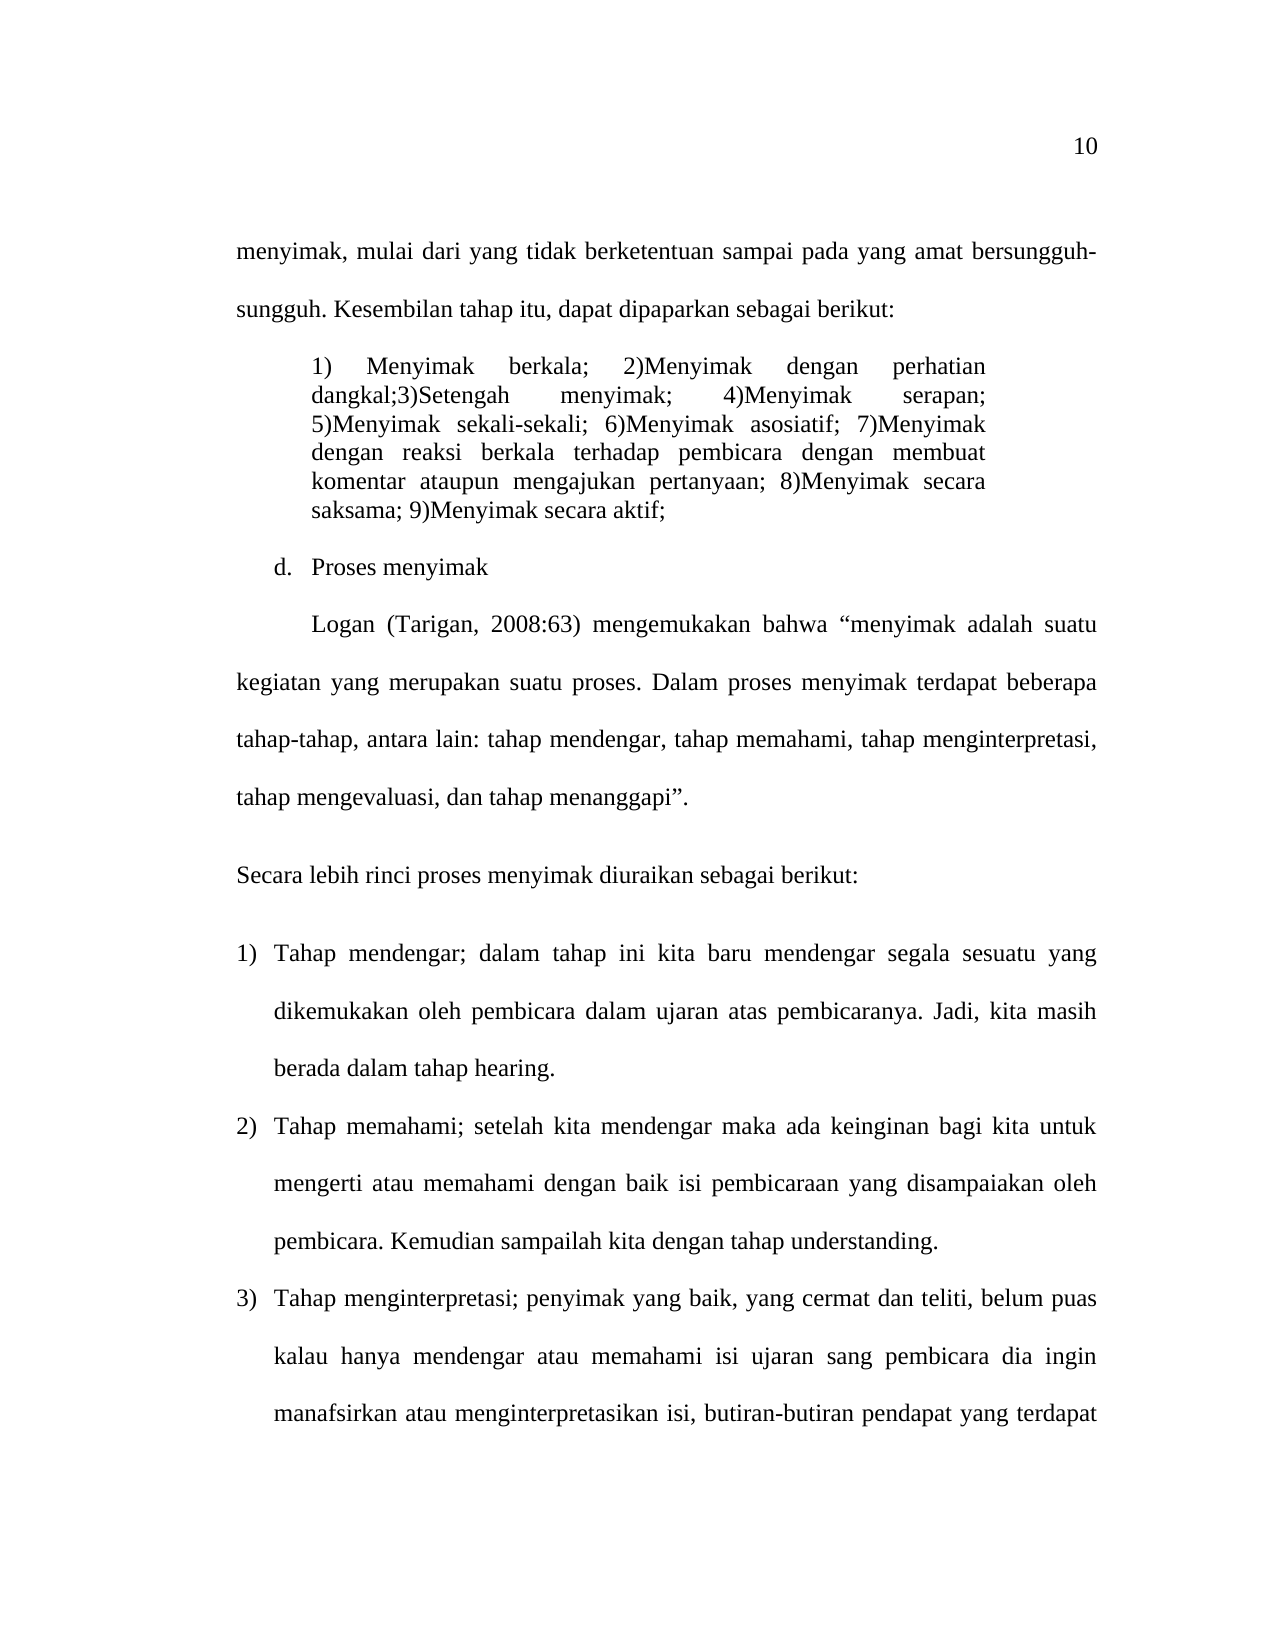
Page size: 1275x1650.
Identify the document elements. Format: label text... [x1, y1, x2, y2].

list Proses menyimak [274, 552, 1098, 581]
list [236, 236, 1098, 322]
list Tahap memahami; setelah kita mendengar maka ada keinginan bagi kita untuk mengerti atau memahami dengan baik isi pembicaraan yang disampaiakan oleh pembicara. Kemudian sampailah kita dengan tahap understanding. [236, 1111, 1098, 1255]
list Tahap mendengar; dalam tahap ini kita baru mendengar segala sesuatu yang dikemukakan oleh pembicara dalam ujaran atas pembicaranya. Jadi, kita masih berada dalam tahap hearing. [236, 938, 1098, 1082]
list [236, 1283, 1098, 1427]
list Logan (Tarigan, 2008:63) mengemukakan bahwa “menyimak adalah suatu kegiatan yang merupakan suatu proses. Dalam proses menyimak terdapat beberapa tahap-tahap, antara lain: tahap mendengar, tahap memahami, tahap menginterpretasi, tahap mengevaluasi, dan tahap menanggapi”. [236, 609, 1098, 811]
list 1) Menyimak berkala; 2)Menyimak dengan perhatian dangkal;3)Setengah menyimak; 4)Menyimak serapan; 5)Menyimak sekali-sekali; 6)Menyimak asosiatif; 7)Menyimak dengan reaksi berkala terhadap pembicara dengan membuat komentar ataupun mengajukan pertanyaan; 8)Menyimak secara saksama; 9)Menyimak secara aktif; [311, 351, 986, 524]
text Secara lebih rinci proses menyimak diuraikan sebagai berikut: [236, 860, 1098, 889]
